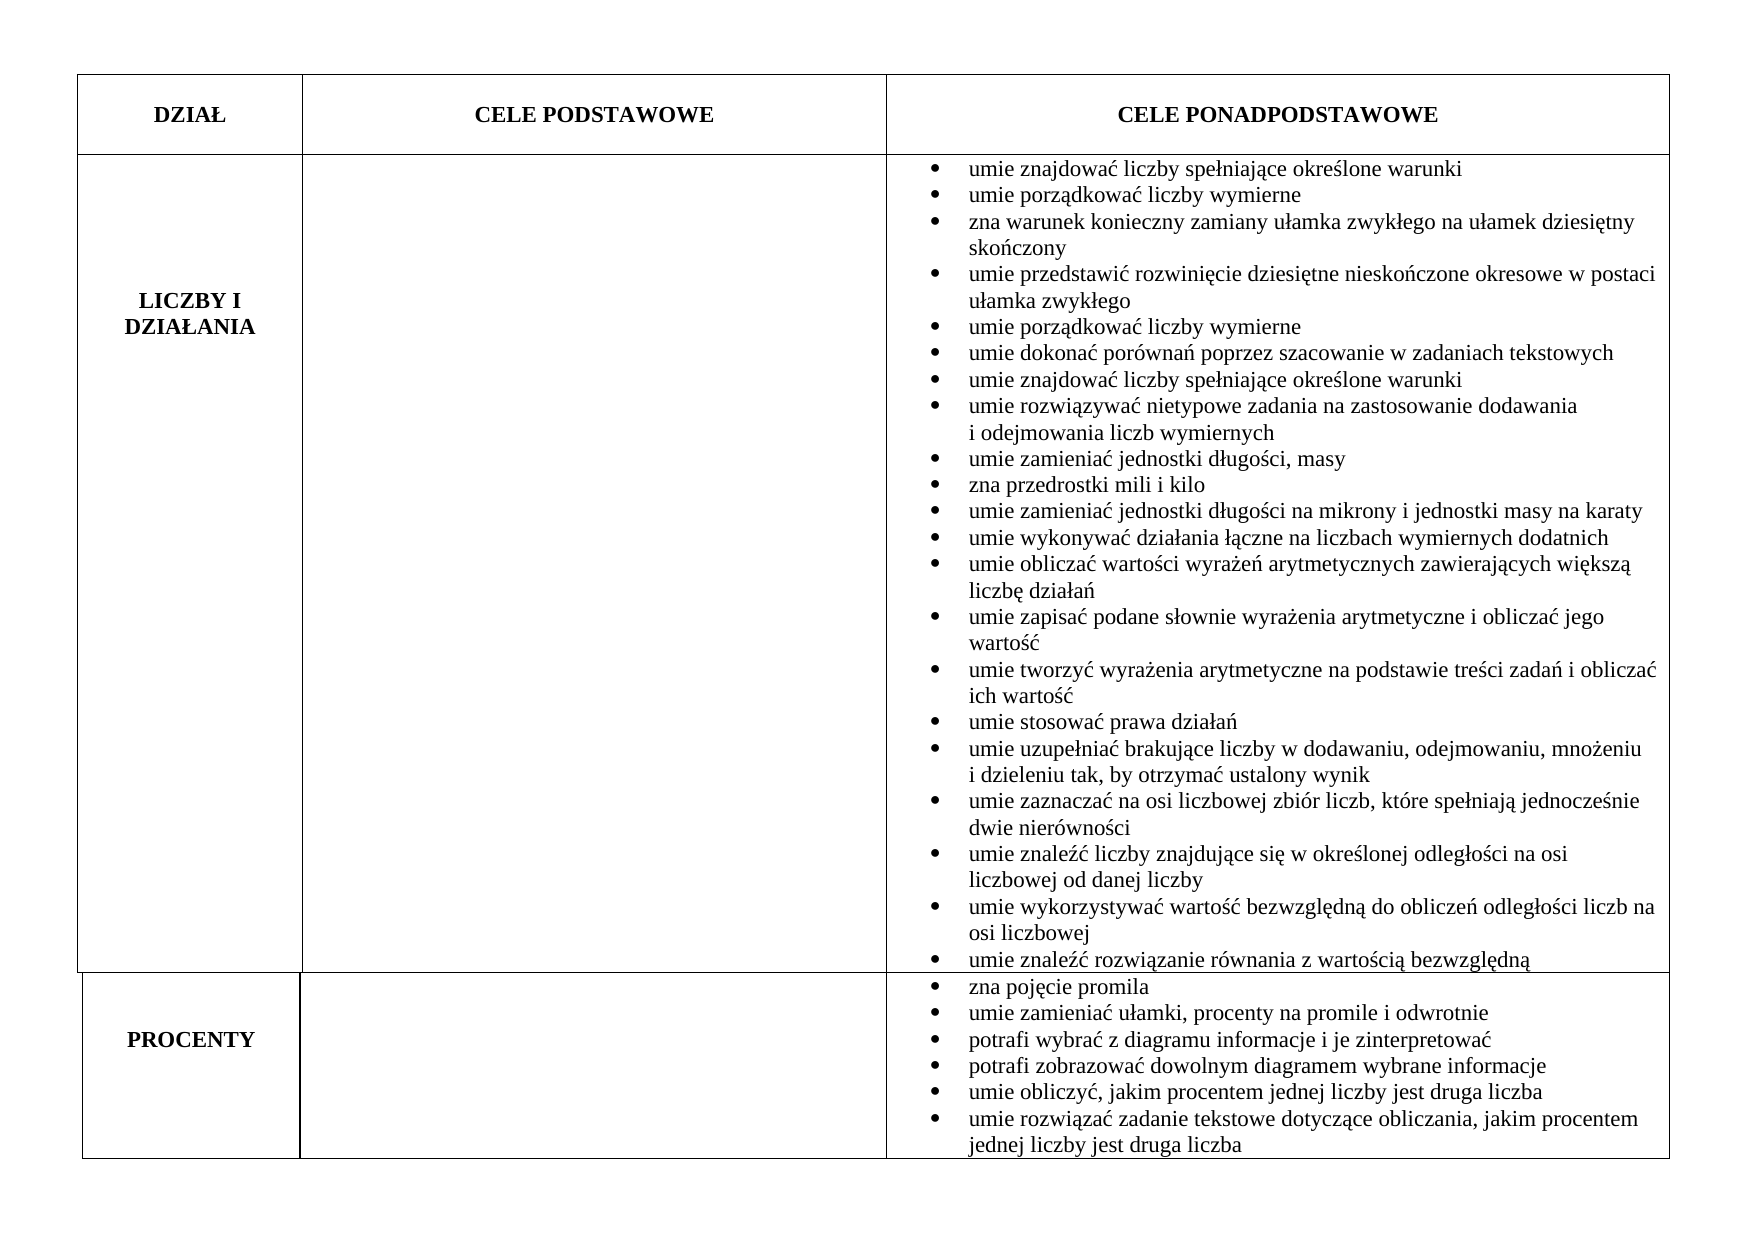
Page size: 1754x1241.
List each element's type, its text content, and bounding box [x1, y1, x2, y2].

table_header DZIAŁ [78, 75, 302, 154]
table_header CELE PODSTAWOWE [303, 75, 886, 154]
table_cell [301, 973, 886, 1157]
table_cell [303, 155, 886, 972]
table_cell PROCENTY [83, 973, 299, 1157]
table_cell umie znajdować liczby spełniające określone warunki umie porządkować liczby wymierne zna warunek konieczny zamiany ułamka zwykłego na ułamek dziesiętny skończony umie przedstawić rozwinięcie dziesiętne nieskończone okresowe w postaci ułamka zwykłego umie porządkować liczby wymierne umie dokonać porównań poprzez szacowanie w zadaniach tekstowych umie znajdować liczby spełniające określone warunki umie rozwiązywać nietypowe zadania na zastosowanie dodawania i odejmowania liczb wymiernych umie zamieniać jednostki długości, masy zna przedrostki mili i kilo umie zamieniać jednostki długości na mikrony i jednostki masy na karaty umie wykonywać działania łączne na liczbach wymiernych dodatnich umie obliczać wartości wyrażeń arytmetycznych zawierających większą liczbę działań umie zapisać podane słownie wyrażenia arytmetyczne i obliczać jego wartość umie tworzyć wyrażenia arytmetyczne na podstawie treści zadań i obliczać ich wartość umie stosować prawa działań umie uzupełniać brakujące liczby w dodawaniu, odejmowaniu, mnożeniu i dzieleniu tak, by otrzymać ustalony wynik umie zaznaczać na osi liczbowej zbiór liczb, które spełniają jednocześnie dwie nierówności umie znaleźć liczby znajdujące się w określonej odległości na osi liczbowej od danej liczby umie wykorzystywać wartość bezwzględną do obliczeń odległości liczb na osi liczbowej umie znaleźć rozwiązanie równania z wartością bezwzględną [887, 155, 1669, 972]
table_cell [887, 973, 1669, 1157]
table_header CELE PONADPODSTAWOWE [887, 75, 1669, 154]
table_cell LICZBY I DZIAŁANIA [78, 155, 302, 972]
